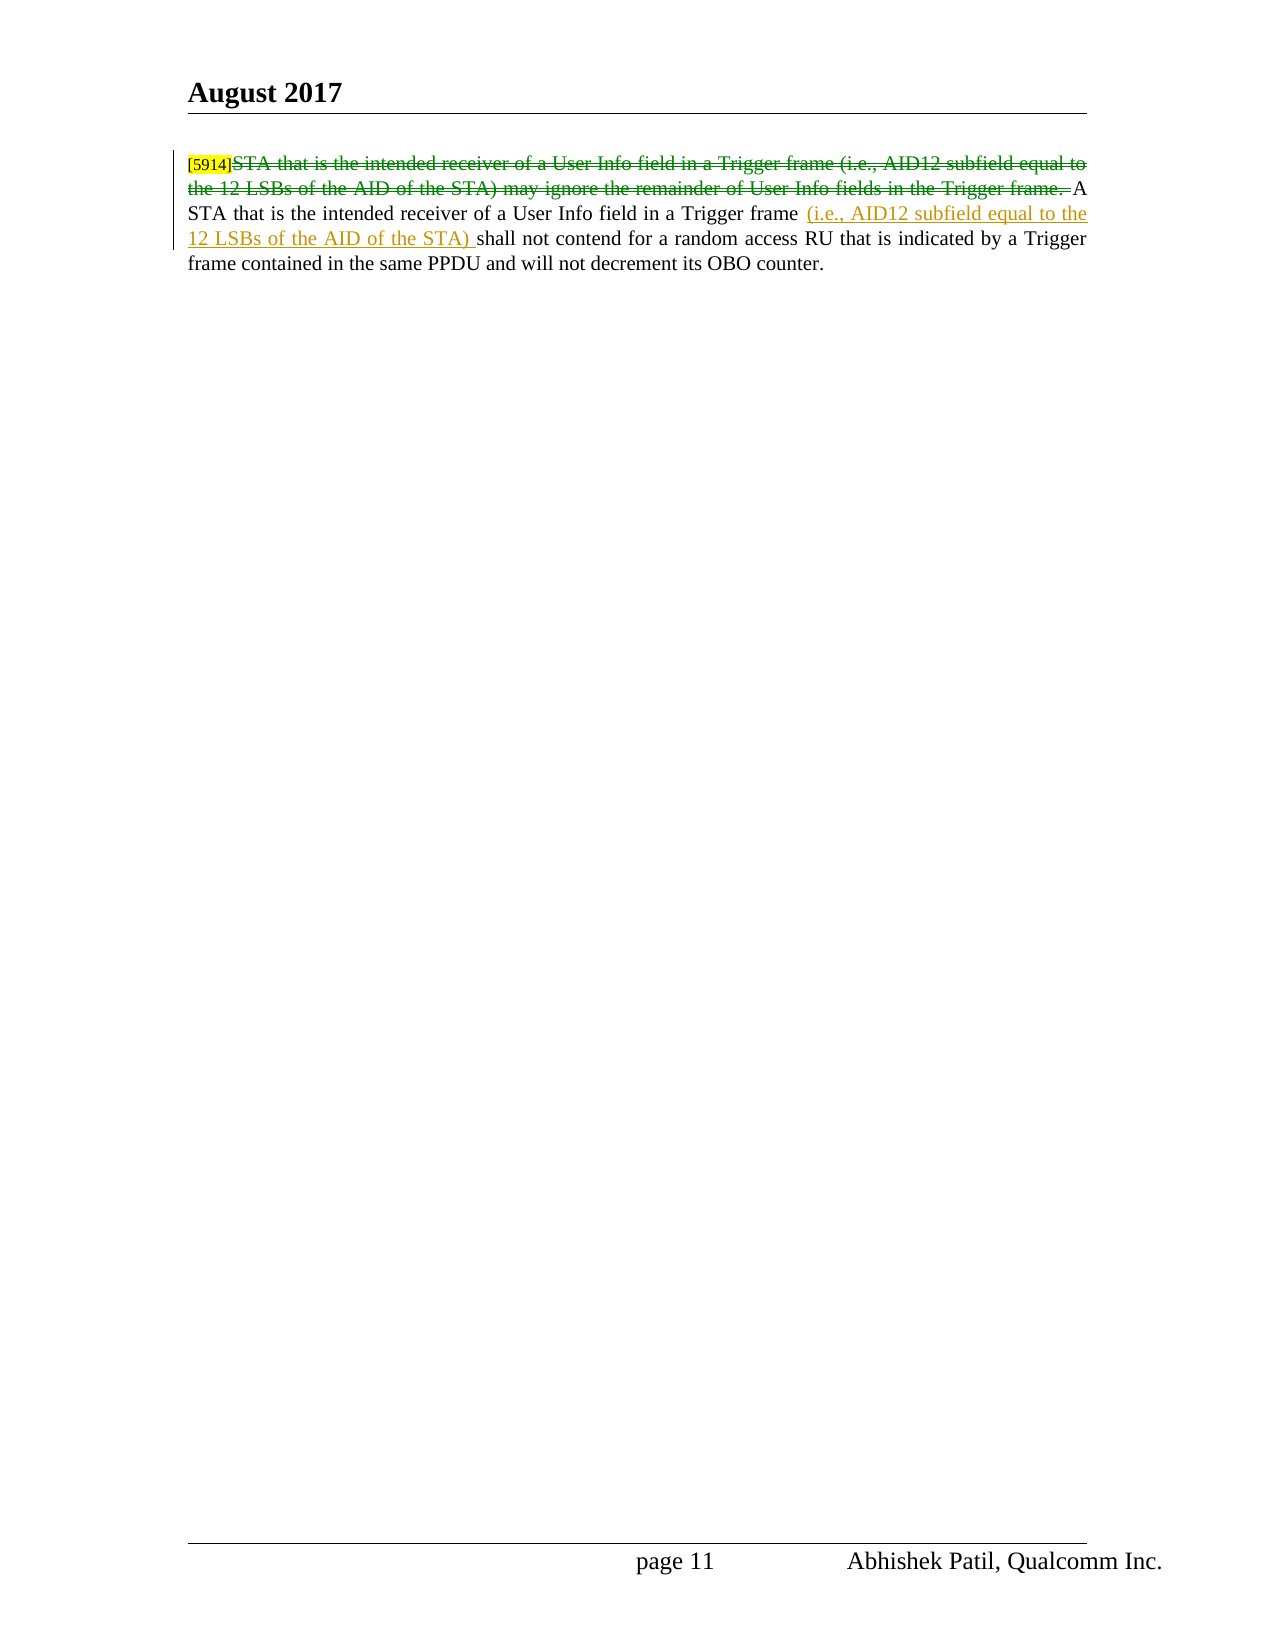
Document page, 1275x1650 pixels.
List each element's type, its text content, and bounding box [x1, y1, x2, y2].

text [5914]A STA that is the intended receiver of a User Info field in a Trigger frame shall not contend for a random access RU that is indicated by a Trigger frame contained in the same PPDU and will not decrement its OBO counter. [187, 150, 1087, 275]
